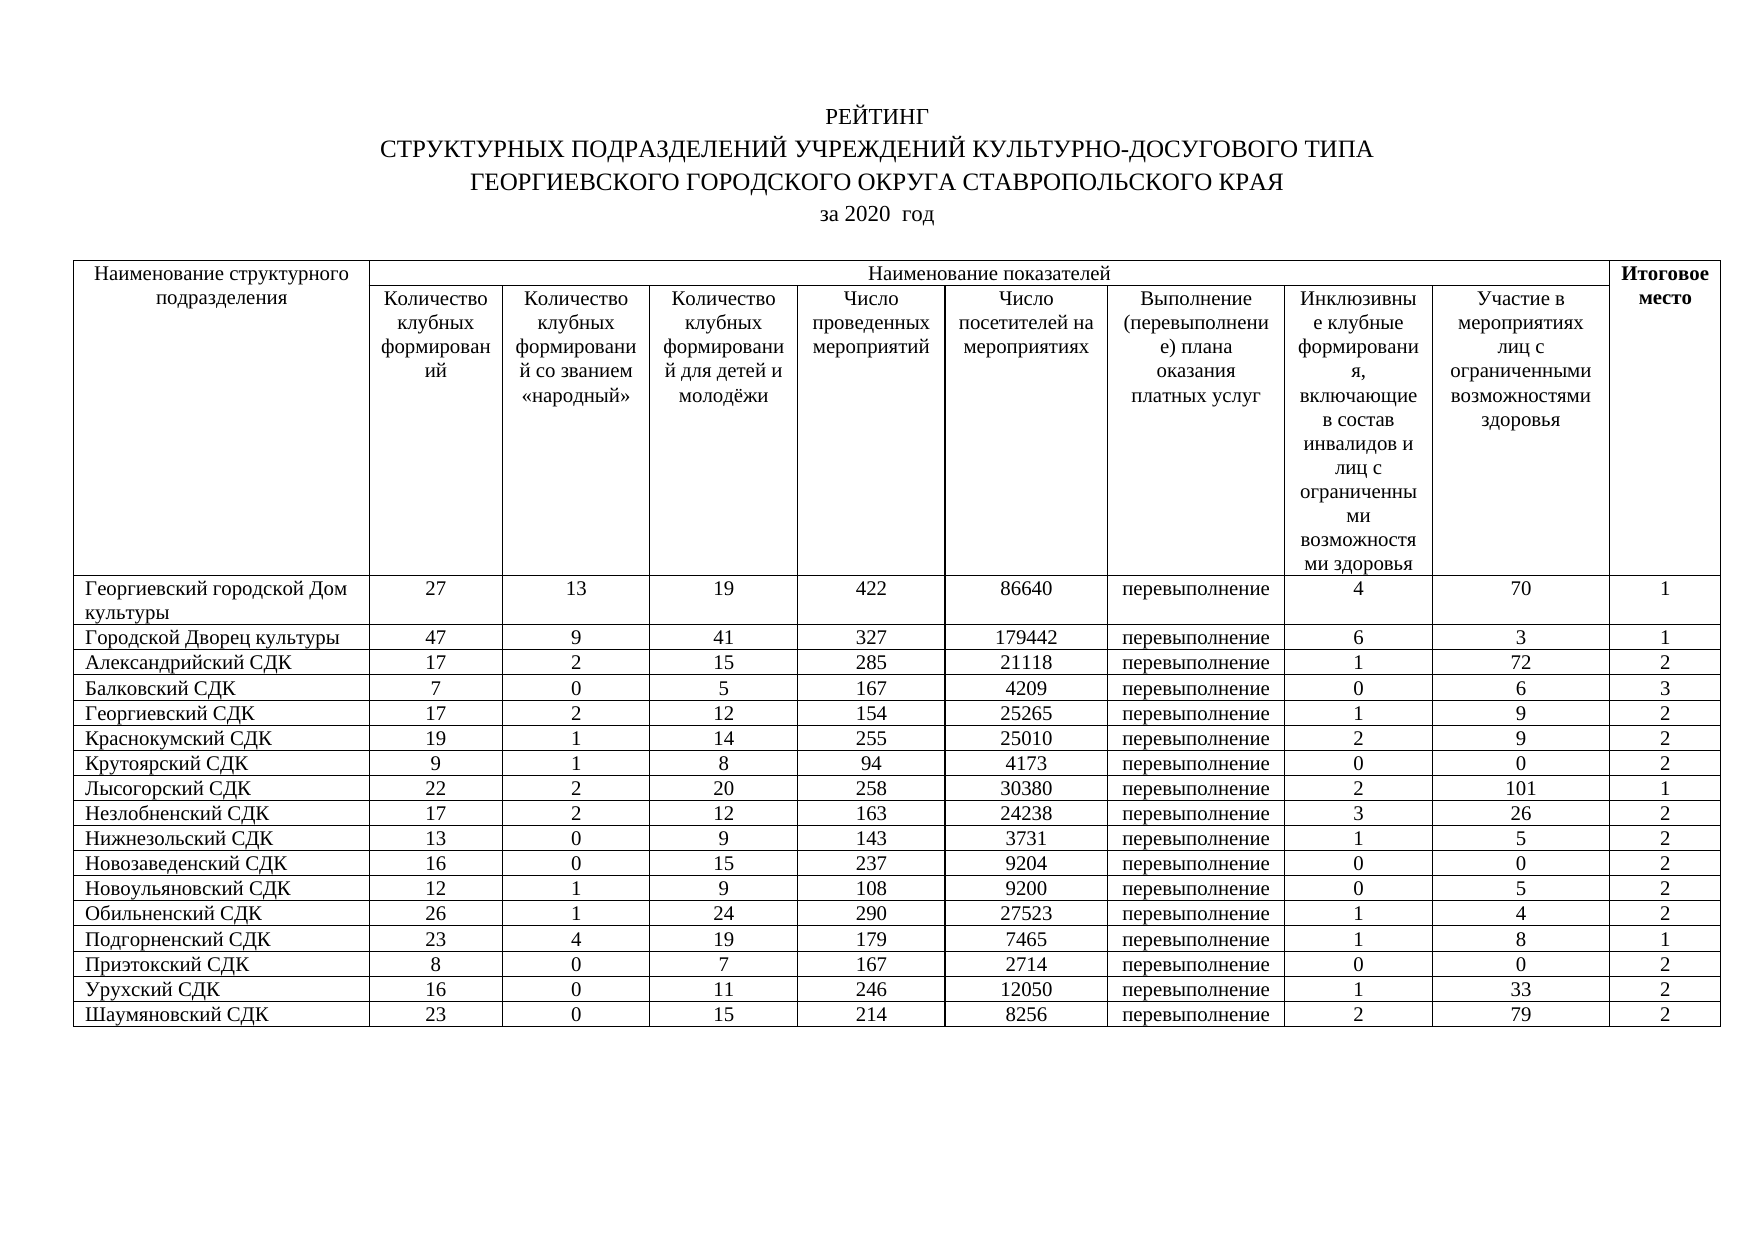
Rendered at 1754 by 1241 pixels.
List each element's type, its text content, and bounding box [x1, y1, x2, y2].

table_cell 8 [370, 952, 502, 976]
table_cell перевыполнение [1108, 625, 1284, 649]
table_header Наименование показателей [370, 261, 1609, 285]
table_cell 3 [1433, 625, 1609, 649]
table_cell Незлобненский СДК [74, 801, 369, 825]
table_cell 13 [370, 826, 502, 850]
table_cell 26 [1433, 801, 1609, 825]
table_cell 167 [798, 675, 944, 699]
table_cell 2 [1610, 977, 1720, 1001]
table_cell Количество клубных формирований для детей и молодёжи [650, 286, 797, 575]
table_cell 4 [1285, 576, 1432, 624]
table_cell 17 [370, 650, 502, 674]
table_cell 17 [370, 701, 502, 724]
table_cell 255 [798, 726, 944, 750]
table_cell Количество клубных формирований со званием «народный» [503, 286, 649, 575]
table_cell 33 [1433, 977, 1609, 1001]
table_cell 4209 [946, 675, 1107, 699]
table_cell 9204 [946, 851, 1107, 875]
table_header Итоговое место [1610, 261, 1720, 575]
table_cell 24 [650, 901, 797, 925]
table_cell 6 [1433, 675, 1609, 699]
table_cell перевыполнение [1108, 1002, 1284, 1026]
table_cell 15 [650, 650, 797, 674]
table_cell 24238 [946, 801, 1107, 825]
table_cell 9200 [946, 876, 1107, 900]
table_cell 4 [1433, 901, 1609, 925]
table_cell 8256 [946, 1002, 1107, 1026]
table_cell 25010 [946, 726, 1107, 750]
text Георгиевского городского округа Ставропольского края [118, 167, 1636, 195]
table_cell Балковский СДК [74, 675, 369, 699]
table_cell 7 [650, 952, 797, 976]
table_cell 19 [370, 726, 502, 750]
table_cell 16 [370, 851, 502, 875]
table_cell 7 [370, 675, 502, 699]
table_cell 9 [1433, 726, 1609, 750]
table_cell 25265 [946, 701, 1107, 724]
table_cell 2 [1610, 650, 1720, 674]
table_cell 0 [503, 851, 649, 875]
table_cell 179442 [946, 625, 1107, 649]
table_cell 23 [370, 1002, 502, 1026]
table_cell 1 [1285, 701, 1432, 724]
table_cell 3731 [946, 826, 1107, 850]
table_cell Новозаведенский СДК [74, 851, 369, 875]
table_cell 9 [650, 876, 797, 900]
table_cell 27523 [946, 901, 1107, 925]
table_cell 285 [798, 650, 944, 674]
table_cell 214 [798, 1002, 944, 1026]
table_cell Краснокумский СДК [74, 726, 369, 750]
table_cell 1 [503, 876, 649, 900]
table_cell перевыполнение [1108, 701, 1284, 724]
table_cell перевыполнение [1108, 650, 1284, 674]
table_cell 163 [798, 801, 944, 825]
table_cell 13 [503, 576, 649, 624]
table_cell 0 [1285, 851, 1432, 875]
table_cell 12 [650, 801, 797, 825]
table_cell 26 [370, 901, 502, 925]
table_cell 2 [1610, 801, 1720, 825]
table_cell перевыполнение [1108, 826, 1284, 850]
table_cell 12050 [946, 977, 1107, 1001]
table_cell Инклюзивные клубные формирования, включающие в состав инвалидов и лиц с ограниченными возможностями здоровья [1285, 286, 1432, 575]
table_cell 154 [798, 701, 944, 724]
table_cell перевыполнение [1108, 851, 1284, 875]
table_cell 41 [650, 625, 797, 649]
table_cell 246 [798, 977, 944, 1001]
table_cell 79 [1433, 1002, 1609, 1026]
table_cell перевыполнение [1108, 751, 1284, 775]
table_cell 30380 [946, 776, 1107, 800]
table_cell 2 [503, 776, 649, 800]
table_cell 22 [370, 776, 502, 800]
table_cell 47 [370, 625, 502, 649]
table_cell 2 [1610, 701, 1720, 724]
table_cell 6 [1285, 625, 1432, 649]
table_cell 14 [650, 726, 797, 750]
table_cell 2 [1610, 726, 1720, 750]
table_cell 70 [1433, 576, 1609, 624]
table_cell 86640 [946, 576, 1107, 624]
table_cell 8 [650, 751, 797, 775]
table_cell перевыполнение [1108, 776, 1284, 800]
table_cell 11 [650, 977, 797, 1001]
table_cell Урухский СДК [74, 977, 369, 1001]
text РЕЙТИНГ [118, 103, 1636, 130]
table_cell 19 [650, 926, 797, 951]
table_cell перевыполнение [1108, 901, 1284, 925]
text СТРУКТУРНЫХ ПОДРАЗДЕЛЕНИЙ учреждений культурно-досугового типа [118, 134, 1636, 162]
table_cell Нижнезольский СДК [74, 826, 369, 850]
table_cell 8 [1433, 926, 1609, 951]
table_cell Александрийский СДК [74, 650, 369, 674]
table_cell Георгиевский городской Дом культуры [74, 576, 369, 624]
table_cell 21118 [946, 650, 1107, 674]
table_cell 2 [1610, 1002, 1720, 1026]
table_cell 1 [1610, 926, 1720, 951]
table_cell 2 [1610, 826, 1720, 850]
table_cell 9 [370, 751, 502, 775]
table_cell 0 [1285, 876, 1432, 900]
table_cell 237 [798, 851, 944, 875]
table_cell 2 [1285, 726, 1432, 750]
table_cell 5 [1433, 826, 1609, 850]
table_cell 4 [503, 926, 649, 951]
table_cell 0 [503, 952, 649, 976]
table_cell 179 [798, 926, 944, 951]
table_cell 1 [1610, 776, 1720, 800]
table_cell перевыполнение [1108, 952, 1284, 976]
table_cell перевыполнение [1108, 926, 1284, 951]
table_cell 2 [1610, 876, 1720, 900]
table_cell 101 [1433, 776, 1609, 800]
table_cell Приэтокский СДК [74, 952, 369, 976]
table_cell 7465 [946, 926, 1107, 951]
table_cell 1 [1285, 901, 1432, 925]
table_cell 1 [503, 726, 649, 750]
table_cell 108 [798, 876, 944, 900]
table_cell 2 [1610, 952, 1720, 976]
table_cell Количество клубных формирований [370, 286, 502, 575]
table_cell 2 [1610, 751, 1720, 775]
table_cell 3 [1610, 675, 1720, 699]
table_cell 94 [798, 751, 944, 775]
table_cell Участие в мероприятиях лиц с ограниченными возможностями здоровья [1433, 286, 1609, 575]
table_cell 2714 [946, 952, 1107, 976]
table_cell 0 [1433, 952, 1609, 976]
table_cell перевыполнение [1108, 576, 1284, 624]
table_cell 0 [1285, 952, 1432, 976]
table_cell перевыполнение [1108, 726, 1284, 750]
table_cell 1 [1610, 625, 1720, 649]
table_cell перевыполнение [1108, 801, 1284, 825]
table_cell Подгорненский СДК [74, 926, 369, 951]
table_cell 5 [1433, 876, 1609, 900]
table_cell 0 [1433, 751, 1609, 775]
table_cell 0 [503, 1002, 649, 1026]
table_cell 12 [650, 701, 797, 724]
table_cell Георгиевский СДК [74, 701, 369, 724]
table_cell 72 [1433, 650, 1609, 674]
table_cell Обильненский СДК [74, 901, 369, 925]
table_cell 167 [798, 952, 944, 976]
table_cell 327 [798, 625, 944, 649]
text за 2020 год [118, 200, 1636, 226]
table_cell 12 [370, 876, 502, 900]
table_cell 0 [503, 826, 649, 850]
table_cell 19 [650, 576, 797, 624]
table_cell 2 [503, 801, 649, 825]
table_cell 1 [1285, 650, 1432, 674]
table_cell 0 [1433, 851, 1609, 875]
table_cell 143 [798, 826, 944, 850]
table_cell 4173 [946, 751, 1107, 775]
table_cell 15 [650, 851, 797, 875]
table_cell 2 [503, 650, 649, 674]
table_cell 290 [798, 901, 944, 925]
table_cell 0 [503, 675, 649, 699]
table_cell 16 [370, 977, 502, 1001]
table_cell 2 [1285, 1002, 1432, 1026]
table_cell Выполнение (перевыполнение) плана оказания платных услуг [1108, 286, 1284, 575]
table_cell 2 [1285, 776, 1432, 800]
table_cell 9 [1433, 701, 1609, 724]
table_cell 422 [798, 576, 944, 624]
table_cell 9 [650, 826, 797, 850]
table_cell 23 [370, 926, 502, 951]
table_header Наименование структурного подразделения [74, 261, 369, 575]
table_cell Число проведенных мероприятий [798, 286, 944, 575]
table_cell 1 [1610, 576, 1720, 624]
table_cell перевыполнение [1108, 977, 1284, 1001]
table_cell 0 [503, 977, 649, 1001]
table_cell 0 [1285, 751, 1432, 775]
table_cell 20 [650, 776, 797, 800]
table_cell 27 [370, 576, 502, 624]
table_cell 17 [370, 801, 502, 825]
table_cell 1 [503, 751, 649, 775]
table_cell Шаумяновский СДК [74, 1002, 369, 1026]
table_cell Лысогорский СДК [74, 776, 369, 800]
table_cell 258 [798, 776, 944, 800]
table_cell 2 [1610, 901, 1720, 925]
table_cell Крутоярский СДК [74, 751, 369, 775]
table_cell 1 [503, 901, 649, 925]
table_cell 2 [503, 701, 649, 724]
table_cell 3 [1285, 801, 1432, 825]
table_cell 1 [1285, 926, 1432, 951]
table_cell 1 [1285, 826, 1432, 850]
table_cell 1 [1285, 977, 1432, 1001]
table_cell перевыполнение [1108, 876, 1284, 900]
table_cell перевыполнение [1108, 675, 1284, 699]
table_cell Число посетителей на мероприятиях [946, 286, 1107, 575]
table_cell 15 [650, 1002, 797, 1026]
table_cell 2 [1610, 851, 1720, 875]
table_cell 9 [503, 625, 649, 649]
table_cell 5 [650, 675, 797, 699]
table_cell 0 [1285, 675, 1432, 699]
table_cell Городской Дворец культуры [74, 625, 369, 649]
table_cell Новоульяновский СДК [74, 876, 369, 900]
